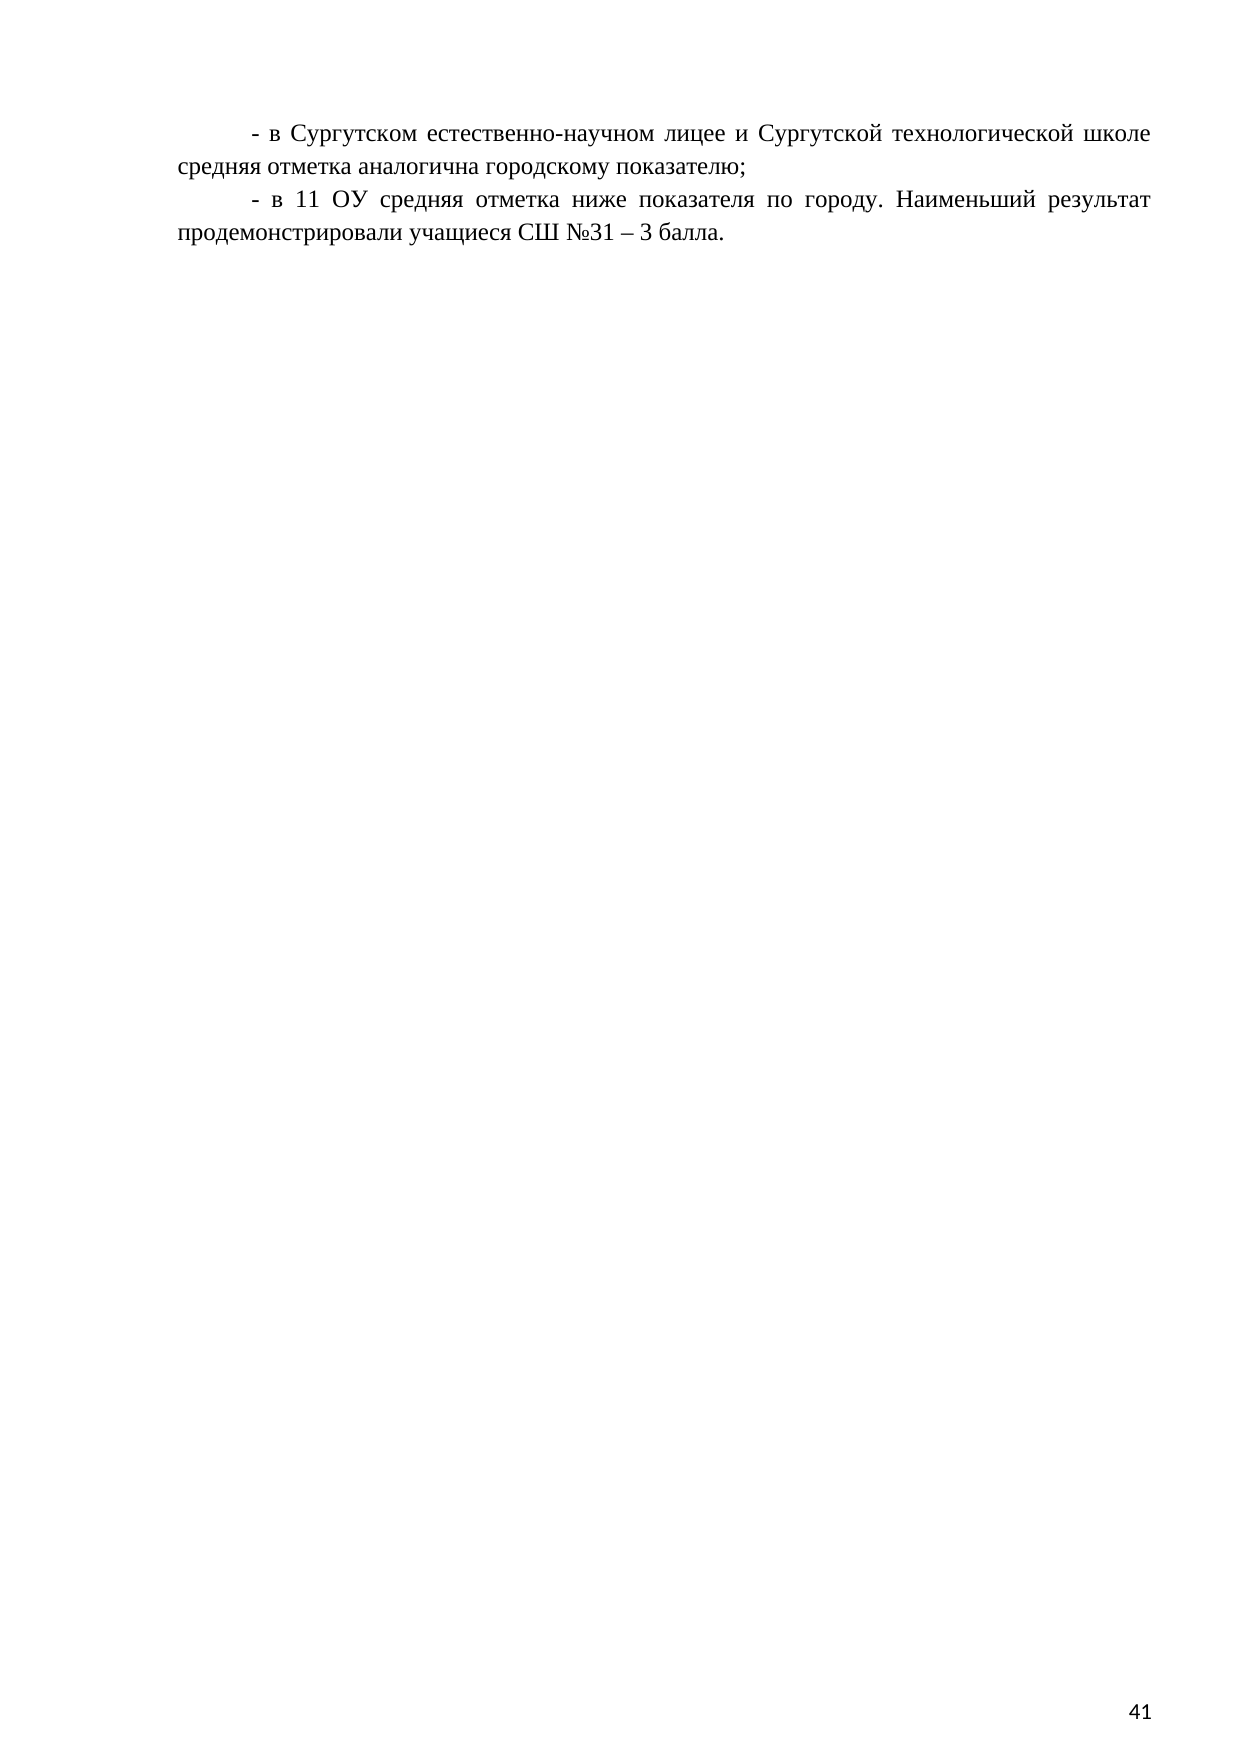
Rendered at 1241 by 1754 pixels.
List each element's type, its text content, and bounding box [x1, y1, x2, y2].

text - в 11 ОУ средняя отметка ниже показателя по городу. Наименьший результат продемонстрировали учащиеся СШ №31 – 3 балла. [177, 184, 1152, 246]
text - в Сургутском естественно-научном лицее и Сургутской технологической школе средняя отметка аналогична городскому показателю; [177, 118, 1152, 180]
